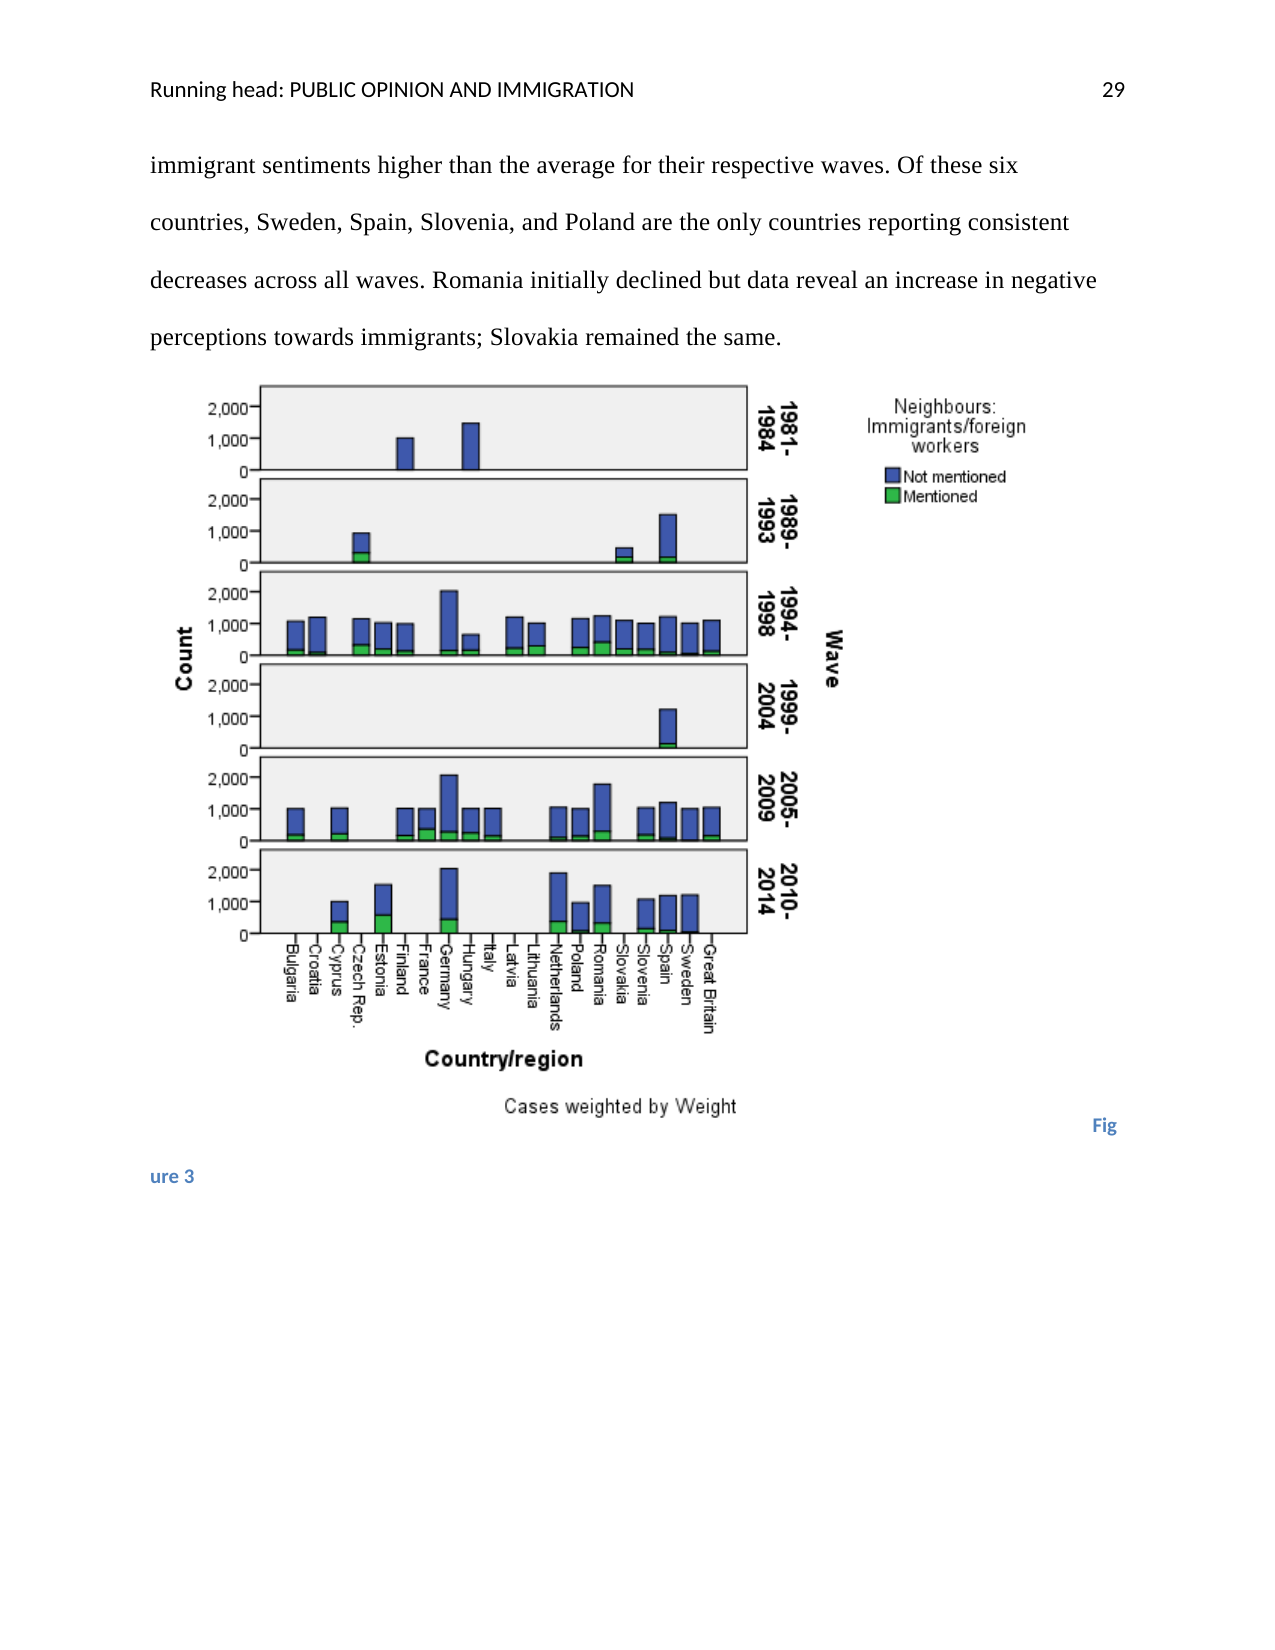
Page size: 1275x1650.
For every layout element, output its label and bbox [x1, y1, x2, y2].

picture [150, 379, 1093, 1133]
text [150, 150, 1125, 1188]
